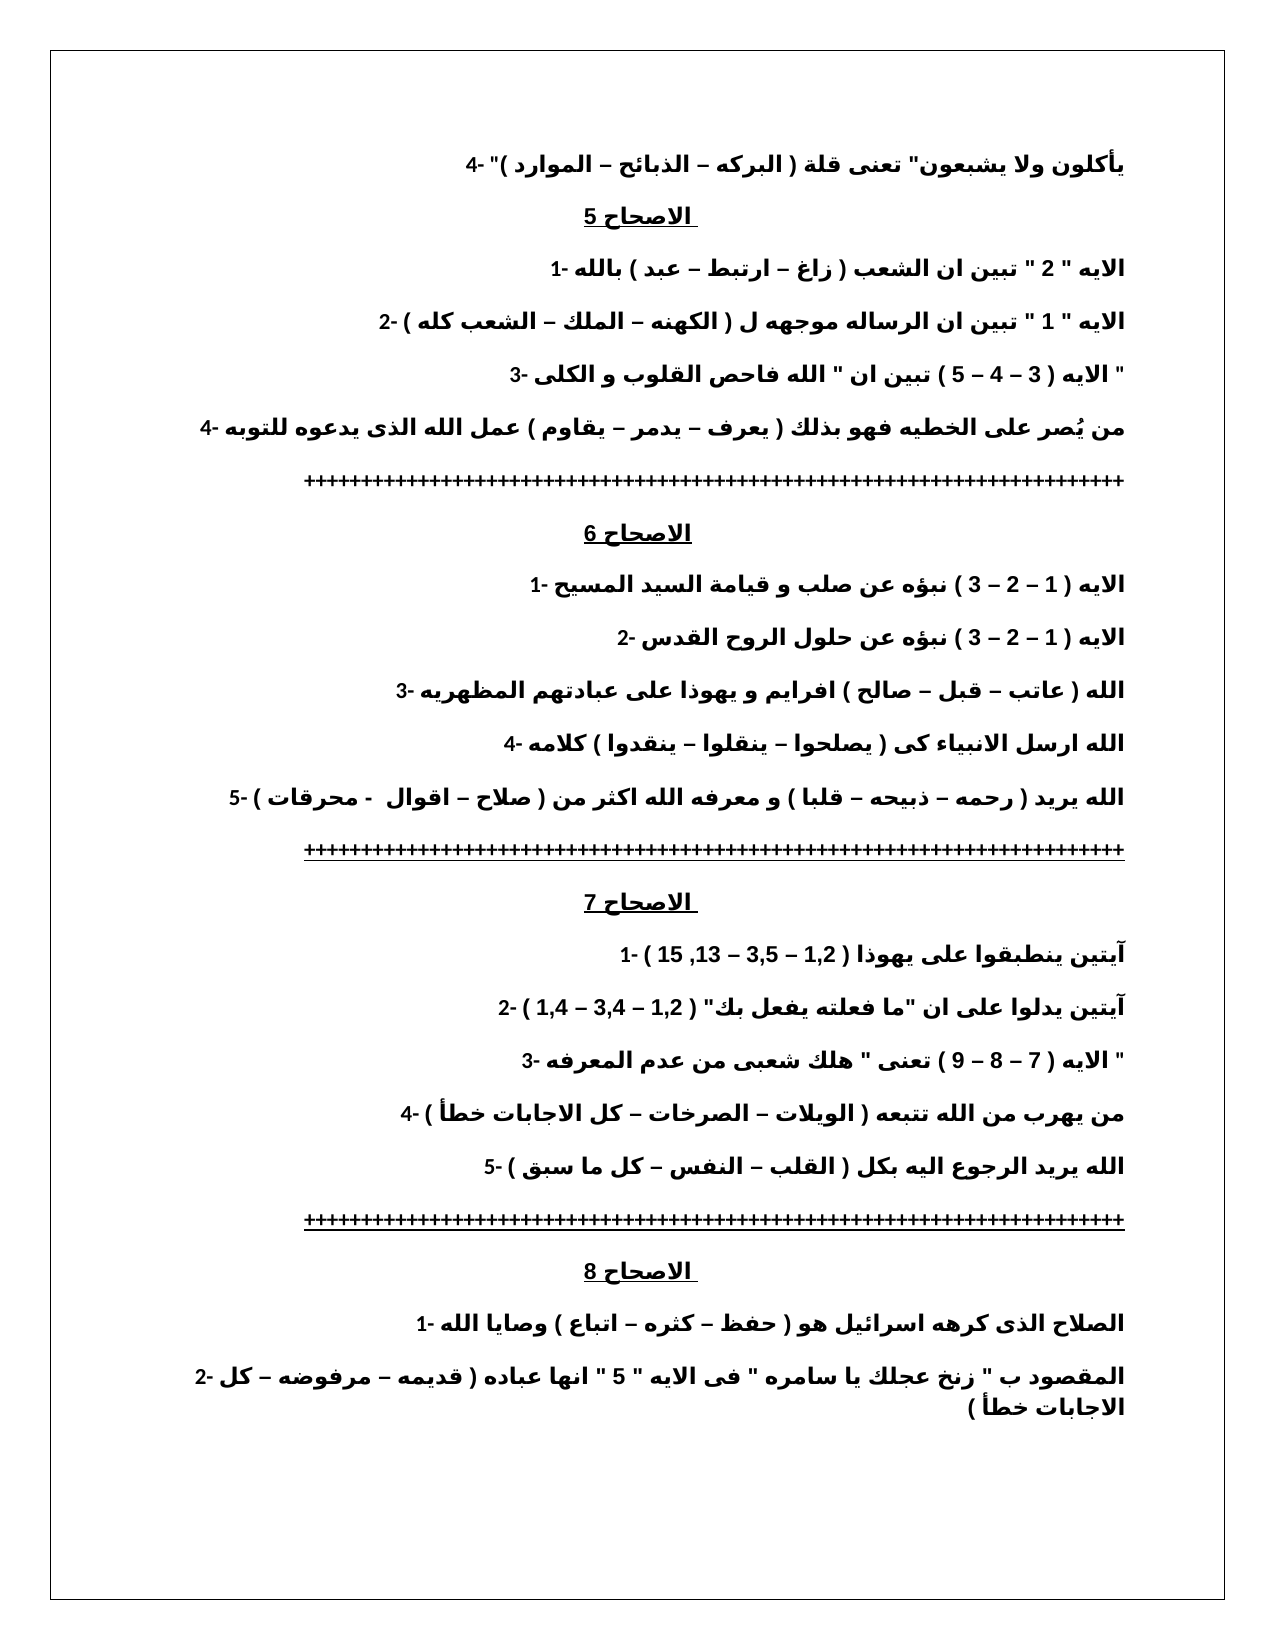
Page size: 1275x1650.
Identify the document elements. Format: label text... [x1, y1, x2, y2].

text الاصحاح 7 [150, 889, 1125, 915]
text الاصحاح 6 [150, 519, 1125, 546]
text 2- الايه ( 1 – 2 – 3 ) نبؤه عن حلول الروح القدس [150, 623, 1125, 652]
text الاصحاح 5 [150, 203, 1125, 229]
text 5- الله يريد الرجوع اليه بكل ( القلب – النفس – كل ما سبق ) [150, 1152, 1125, 1180]
text ++++++++++++++++++++++++++++++++++++++++++++++++++++++++++++++++++++++++ [150, 1205, 1125, 1233]
text 3- الايه ( 3 – 4 – 5 ) تبين ان " الله فاحص القلوب و الكلى " [150, 360, 1125, 388]
text 4- "يأكلون ولا يشبعون" تعنى قلة ( البركه – الذبائح – الموارد ) [150, 150, 1125, 178]
text 1- الايه ( 1 – 2 – 3 ) نبؤه عن صلب و قيامة السيد المسيح [150, 571, 1125, 598]
text 2- المقصود ب " زنخ عجلك يا سامره " فى الايه " 5 " انها عباده ( قديمه – مرفوضه – كل الاجابات خطأ ) [150, 1362, 1125, 1421]
text 5- الله يريد ( رحمه – ذبيحه – قلبا ) و معرفه الله اكثر من ( صلاح – اقوال - محرقات ) [150, 783, 1125, 811]
text 1- الصلاح الذى كرهه اسرائيل هو ( حفظ – كثره – اتباع ) وصايا الله [150, 1309, 1125, 1337]
text 4- من يُصر على الخطيه فهو بذلك ( يعرف – يدمر – يقاوم ) عمل الله الذى يدعوه للتوبه [150, 413, 1125, 441]
text 1- الايه " 2 " تبين ان الشعب ( زاغ – ارتبط – عبد ) بالله [150, 254, 1125, 282]
text الاصحاح 8 [150, 1258, 1125, 1284]
text ++++++++++++++++++++++++++++++++++++++++++++++++++++++++++++++++++++++++ [150, 836, 1125, 864]
text 1- آيتين ينطبقوا على يهوذا ( 1,2 – 3,5 – 13, 15 ) [150, 940, 1125, 968]
text 3- الله ( عاتب – قبل – صالح ) افرايم و يهوذا على عبادتهم المظهريه [150, 677, 1125, 704]
text 4- من يهرب من الله تتبعه ( الويلات – الصرخات – كل الاجابات خطأ ) [150, 1099, 1125, 1127]
text 2- الايه " 1 " تبين ان الرساله موجهه ل ( الكهنه – الملك – الشعب كله ) [150, 307, 1125, 335]
text ++++++++++++++++++++++++++++++++++++++++++++++++++++++++++++++++++++++++ [150, 466, 1125, 494]
text 3- الايه ( 7 – 8 – 9 ) تعنى " هلك شعبى من عدم المعرفه " [150, 1046, 1125, 1074]
text 2- آيتين يدلوا على ان "ما فعلته يفعل بك" ( 1,2 – 3,4 – 1,4 ) [150, 993, 1125, 1021]
text 4- الله ارسل الانبياء كى ( يصلحوا – ينقلوا – ينقدوا ) كلامه [150, 729, 1125, 758]
